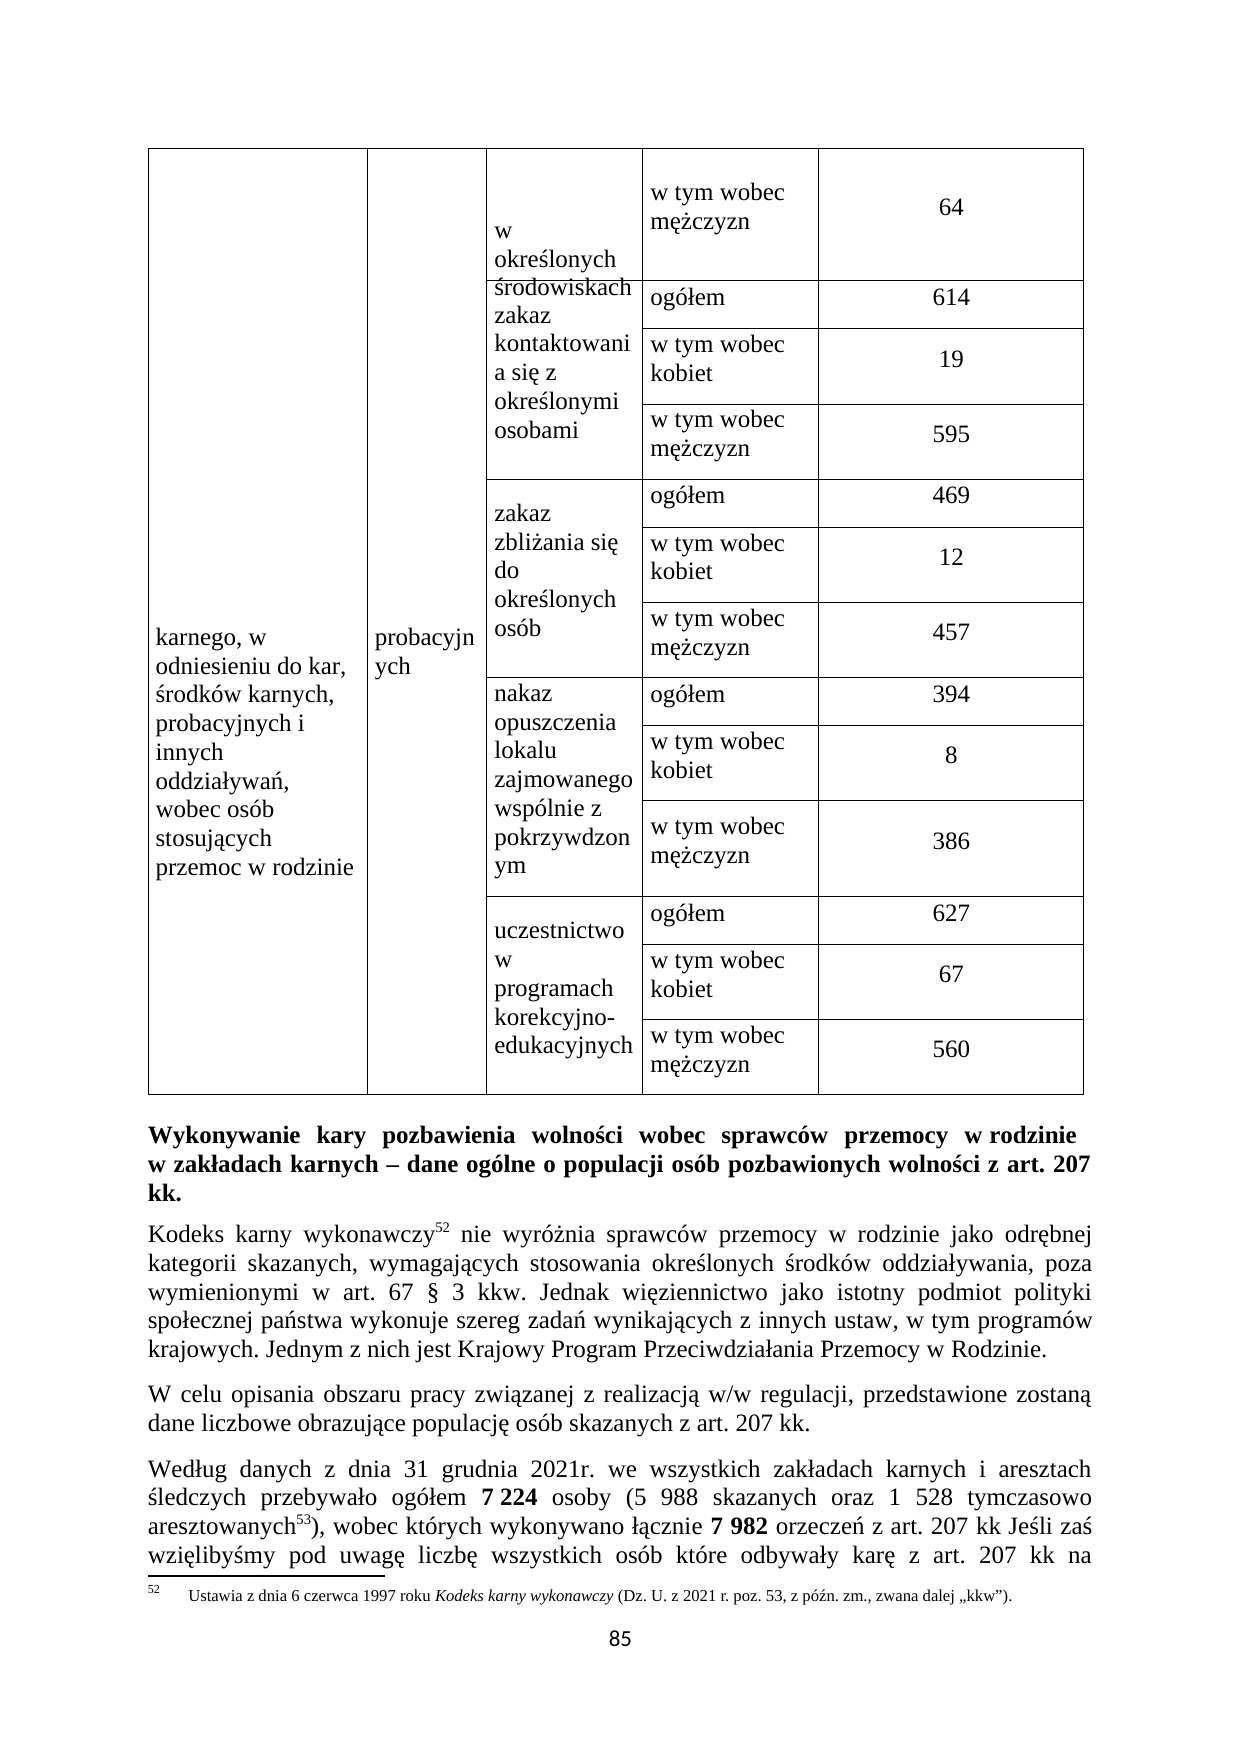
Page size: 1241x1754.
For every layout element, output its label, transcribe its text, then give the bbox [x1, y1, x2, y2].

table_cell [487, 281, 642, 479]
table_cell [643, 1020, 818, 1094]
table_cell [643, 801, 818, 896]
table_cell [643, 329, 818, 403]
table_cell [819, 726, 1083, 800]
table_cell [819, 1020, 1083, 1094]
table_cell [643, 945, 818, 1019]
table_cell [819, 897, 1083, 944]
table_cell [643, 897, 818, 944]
text Kodeks karny wykonawczy nie wyróżnia sprawców przemocy w rodzinie jako odrębnej kategorii skazanych, wymagających stosowania określonych środków oddziaływania, poza wymienionymi w art. 67 § 3 kkw. Jednak więziennictwo jako istotny podmiot polityki społecznej państwa wykonuje szereg zadań wynikających z innych ustaw, w tym programów krajowych. Jednym z nich jest Krajowy Program Przeciwdziałania Przemocy w Rodzinie. [148, 1219, 1093, 1363]
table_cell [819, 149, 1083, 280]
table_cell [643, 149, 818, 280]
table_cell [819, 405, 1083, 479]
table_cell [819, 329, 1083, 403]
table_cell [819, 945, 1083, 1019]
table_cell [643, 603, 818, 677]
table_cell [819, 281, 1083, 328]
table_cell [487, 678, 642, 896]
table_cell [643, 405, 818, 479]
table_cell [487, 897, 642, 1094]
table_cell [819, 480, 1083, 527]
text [148, 1454, 1093, 1569]
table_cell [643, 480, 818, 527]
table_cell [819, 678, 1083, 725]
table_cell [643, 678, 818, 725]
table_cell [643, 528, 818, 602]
text W celu opisania obszaru pracy związanej z realizacją w/w regulacji, przedstawione zostaną dane liczbowe obrazujące populację osób skazanych z art. 207 kk. [148, 1379, 1093, 1437]
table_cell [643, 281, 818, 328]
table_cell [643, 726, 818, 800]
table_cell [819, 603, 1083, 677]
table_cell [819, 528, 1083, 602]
text Wykonywanie kary pozbawienia wolności wobec sprawców przemocy w rodzinie w zakładach karnych – dane ogólne o populacji osób pozbawionych wolności z art. 207 kk. [148, 1120, 1093, 1207]
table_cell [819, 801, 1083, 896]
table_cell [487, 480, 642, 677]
